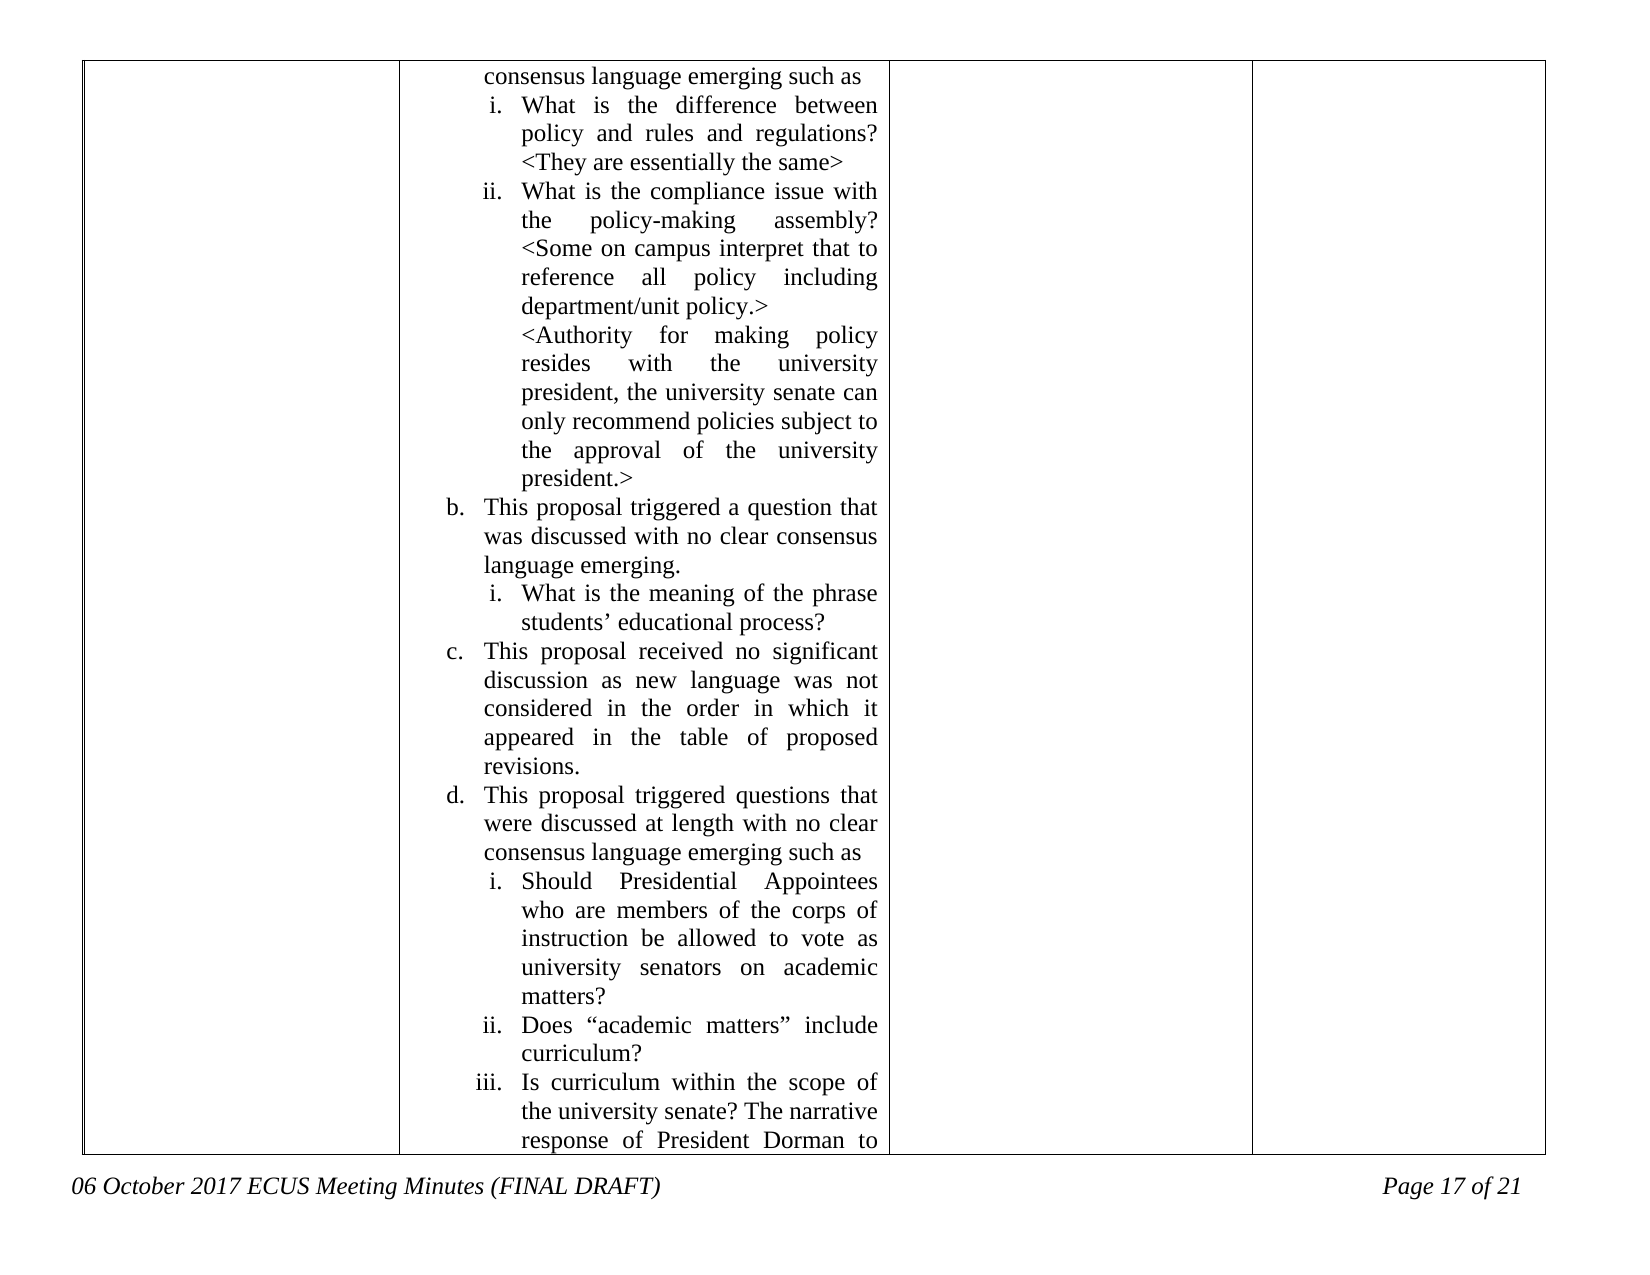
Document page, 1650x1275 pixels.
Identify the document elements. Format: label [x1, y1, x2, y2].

table_cell [400, 61, 889, 1153]
table_cell [85, 61, 399, 1153]
table_cell [1253, 61, 1545, 1153]
table_cell [890, 61, 1252, 1153]
